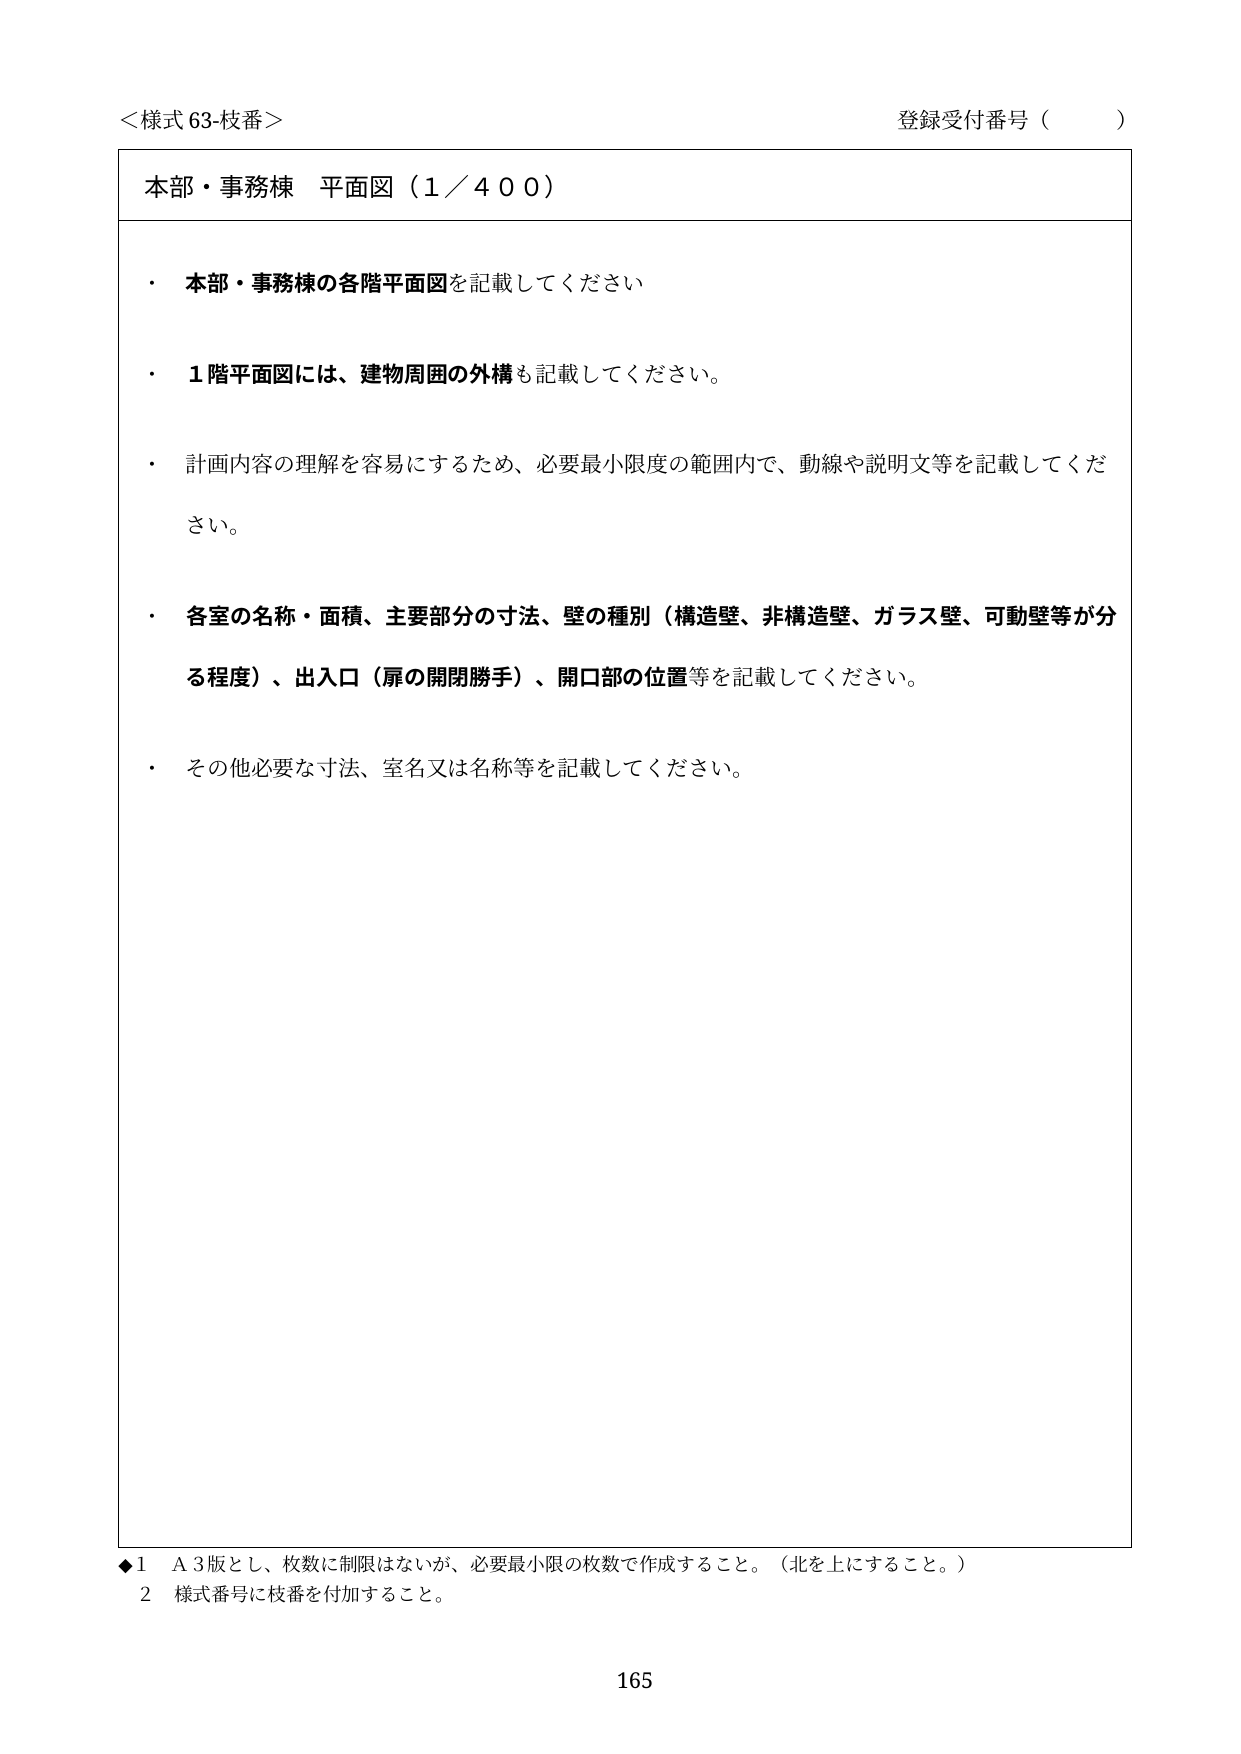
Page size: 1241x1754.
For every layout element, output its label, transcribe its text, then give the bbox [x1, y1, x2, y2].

text ２ 様式番号に枝番を付加すること。 [137, 1578, 1152, 1609]
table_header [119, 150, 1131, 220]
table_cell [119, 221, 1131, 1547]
text ＜様式63-枝番＞ 登録受付番号（ ） [118, 89, 1152, 149]
text ◆１ Ａ３版とし、枚数に制限はないが、必要最小限の枚数で作成すること。（北を上にすること。） [118, 1548, 1152, 1578]
